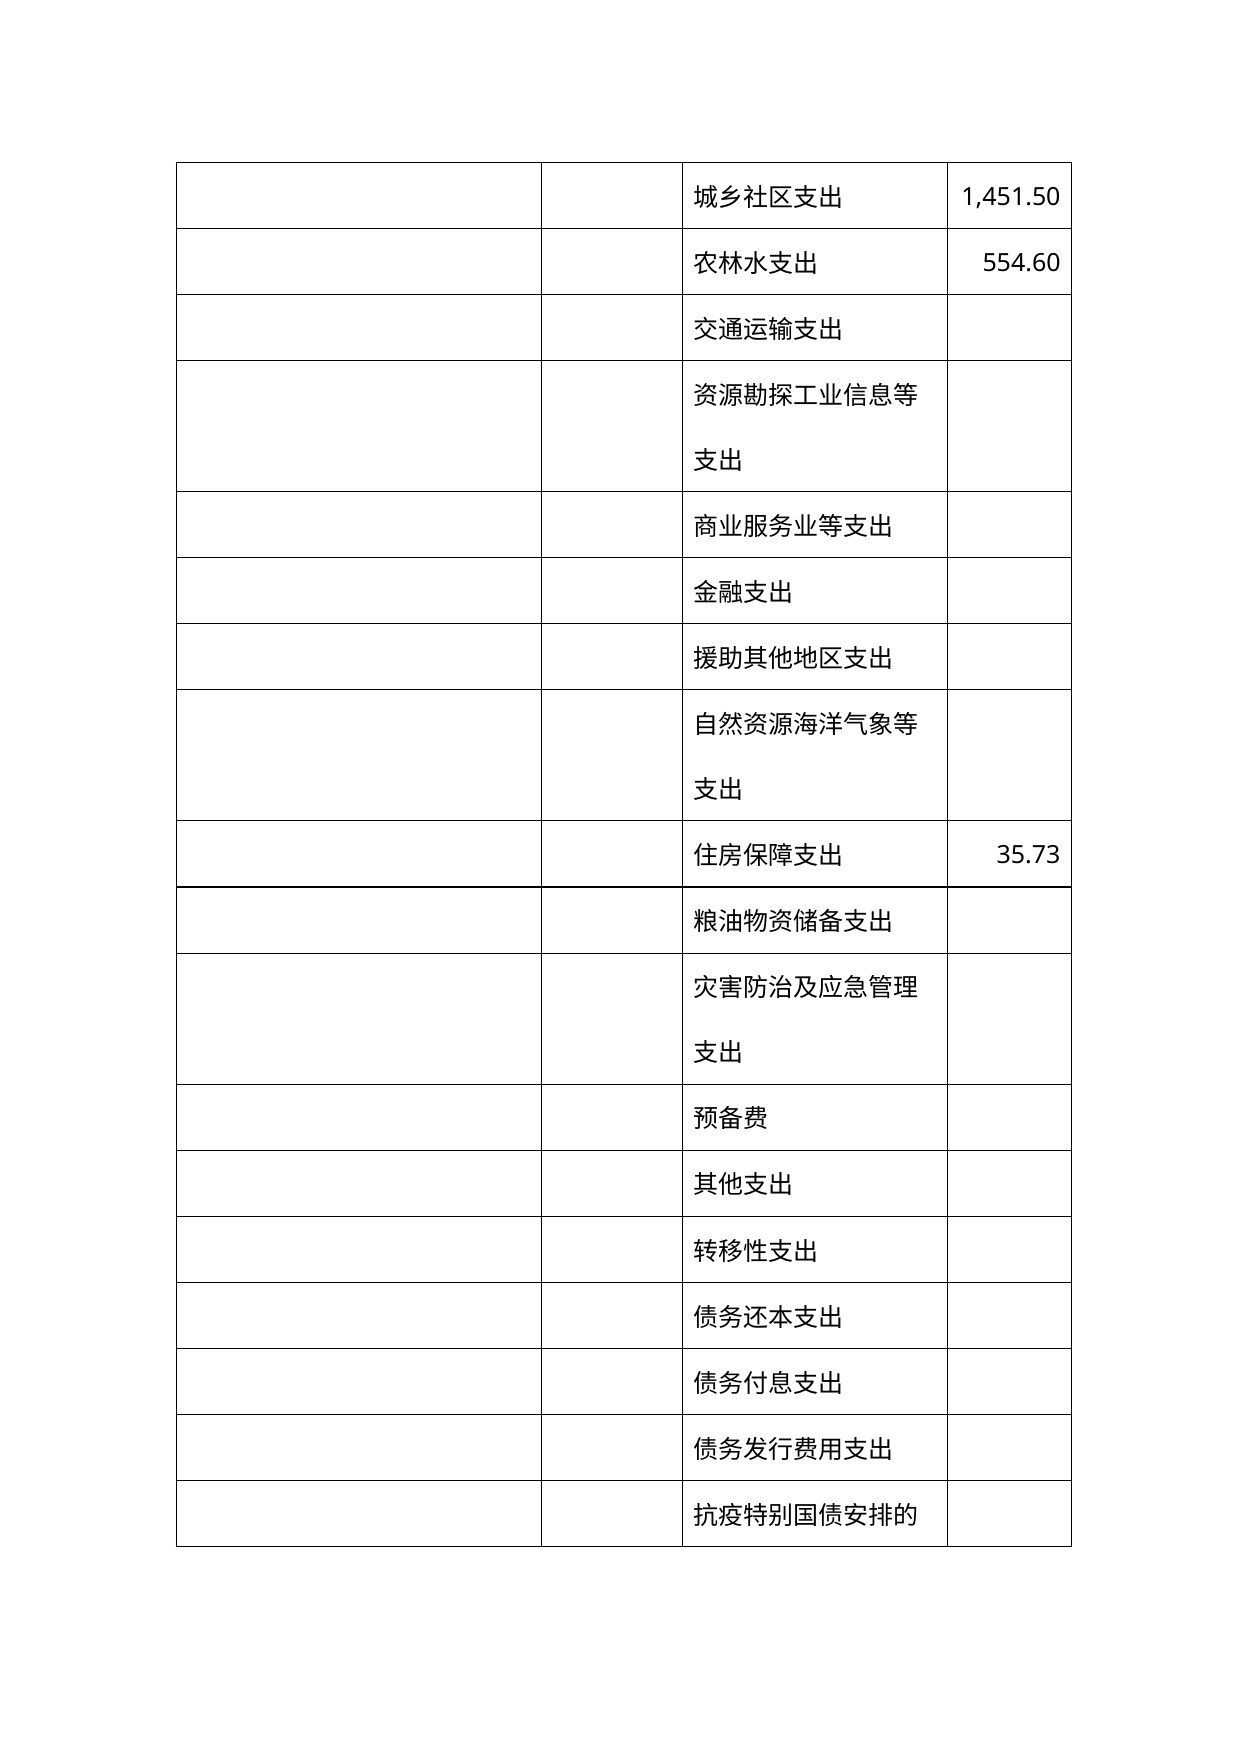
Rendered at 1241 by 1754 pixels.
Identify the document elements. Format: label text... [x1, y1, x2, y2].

table_cell [948, 361, 1071, 491]
table_cell 自然资源海洋气象等支出 [683, 690, 947, 820]
table_cell [542, 1349, 682, 1414]
table_cell 1,451.50 [948, 163, 1071, 228]
table_cell [542, 295, 682, 360]
table_cell [177, 1349, 541, 1414]
table_cell [542, 1151, 682, 1216]
table_cell [177, 163, 541, 228]
table_cell 转移性支出 [683, 1217, 947, 1282]
table_cell [542, 1217, 682, 1282]
table_cell 债务还本支出 [683, 1283, 947, 1348]
table_cell [948, 1283, 1071, 1348]
table_cell [948, 492, 1071, 557]
table_cell [948, 690, 1071, 820]
table_cell 金融支出 [683, 558, 947, 623]
table_cell [542, 558, 682, 623]
table_cell 债务发行费用支出 [683, 1415, 947, 1480]
table_cell [948, 1481, 1071, 1546]
table_cell [542, 954, 682, 1083]
table_cell 农林水支出 [683, 229, 947, 294]
table_cell [948, 1085, 1071, 1149]
table_cell [177, 492, 541, 557]
table_cell 预备费 [683, 1085, 947, 1149]
table_cell 554.60 [948, 229, 1071, 294]
table_cell 资源勘探工业信息等支出 [683, 361, 947, 491]
table_cell [177, 1151, 541, 1216]
table_cell 商业服务业等支出 [683, 492, 947, 557]
table_cell [948, 888, 1071, 952]
table_cell 35.73 [948, 821, 1071, 886]
table_cell 住房保障支出 [683, 821, 947, 886]
table_cell 援助其他地区支出 [683, 624, 947, 689]
table_cell [948, 558, 1071, 623]
table_cell [948, 1349, 1071, 1414]
table_cell [542, 821, 682, 886]
table_cell 抗疫特别国债安排的支出 [683, 1481, 947, 1546]
table_cell [542, 1085, 682, 1149]
table_cell [948, 295, 1071, 360]
table_cell [542, 1283, 682, 1348]
table_cell 城乡社区支出 [683, 163, 947, 228]
table_cell [177, 954, 541, 1083]
table_cell [542, 361, 682, 491]
table_cell [177, 361, 541, 491]
table_cell [542, 163, 682, 228]
table_cell 粮油物资储备支出 [683, 888, 947, 952]
table_cell [542, 888, 682, 952]
table_cell [542, 690, 682, 820]
table_cell [177, 295, 541, 360]
table_cell [948, 954, 1071, 1083]
table_cell [177, 1283, 541, 1348]
table_cell [177, 229, 541, 294]
table_cell [177, 821, 541, 886]
table_cell [542, 492, 682, 557]
table_cell 交通运输支出 [683, 295, 947, 360]
table_cell 灾害防治及应急管理支出 [683, 954, 947, 1083]
table_cell [948, 1217, 1071, 1282]
table_cell [542, 229, 682, 294]
table_cell [542, 1481, 682, 1546]
table_cell [177, 690, 541, 820]
table_cell [177, 1481, 541, 1546]
table_cell [542, 624, 682, 689]
table_cell [177, 624, 541, 689]
table_cell [177, 1415, 541, 1480]
table_cell [948, 1151, 1071, 1216]
table_cell [177, 1085, 541, 1149]
table_cell [948, 624, 1071, 689]
table_cell [542, 1415, 682, 1480]
table_cell [177, 888, 541, 952]
table_cell 其他支出 [683, 1151, 947, 1216]
table_cell 债务付息支出 [683, 1349, 947, 1414]
table_cell [177, 1217, 541, 1282]
table_cell [948, 1415, 1071, 1480]
table_cell [177, 558, 541, 623]
